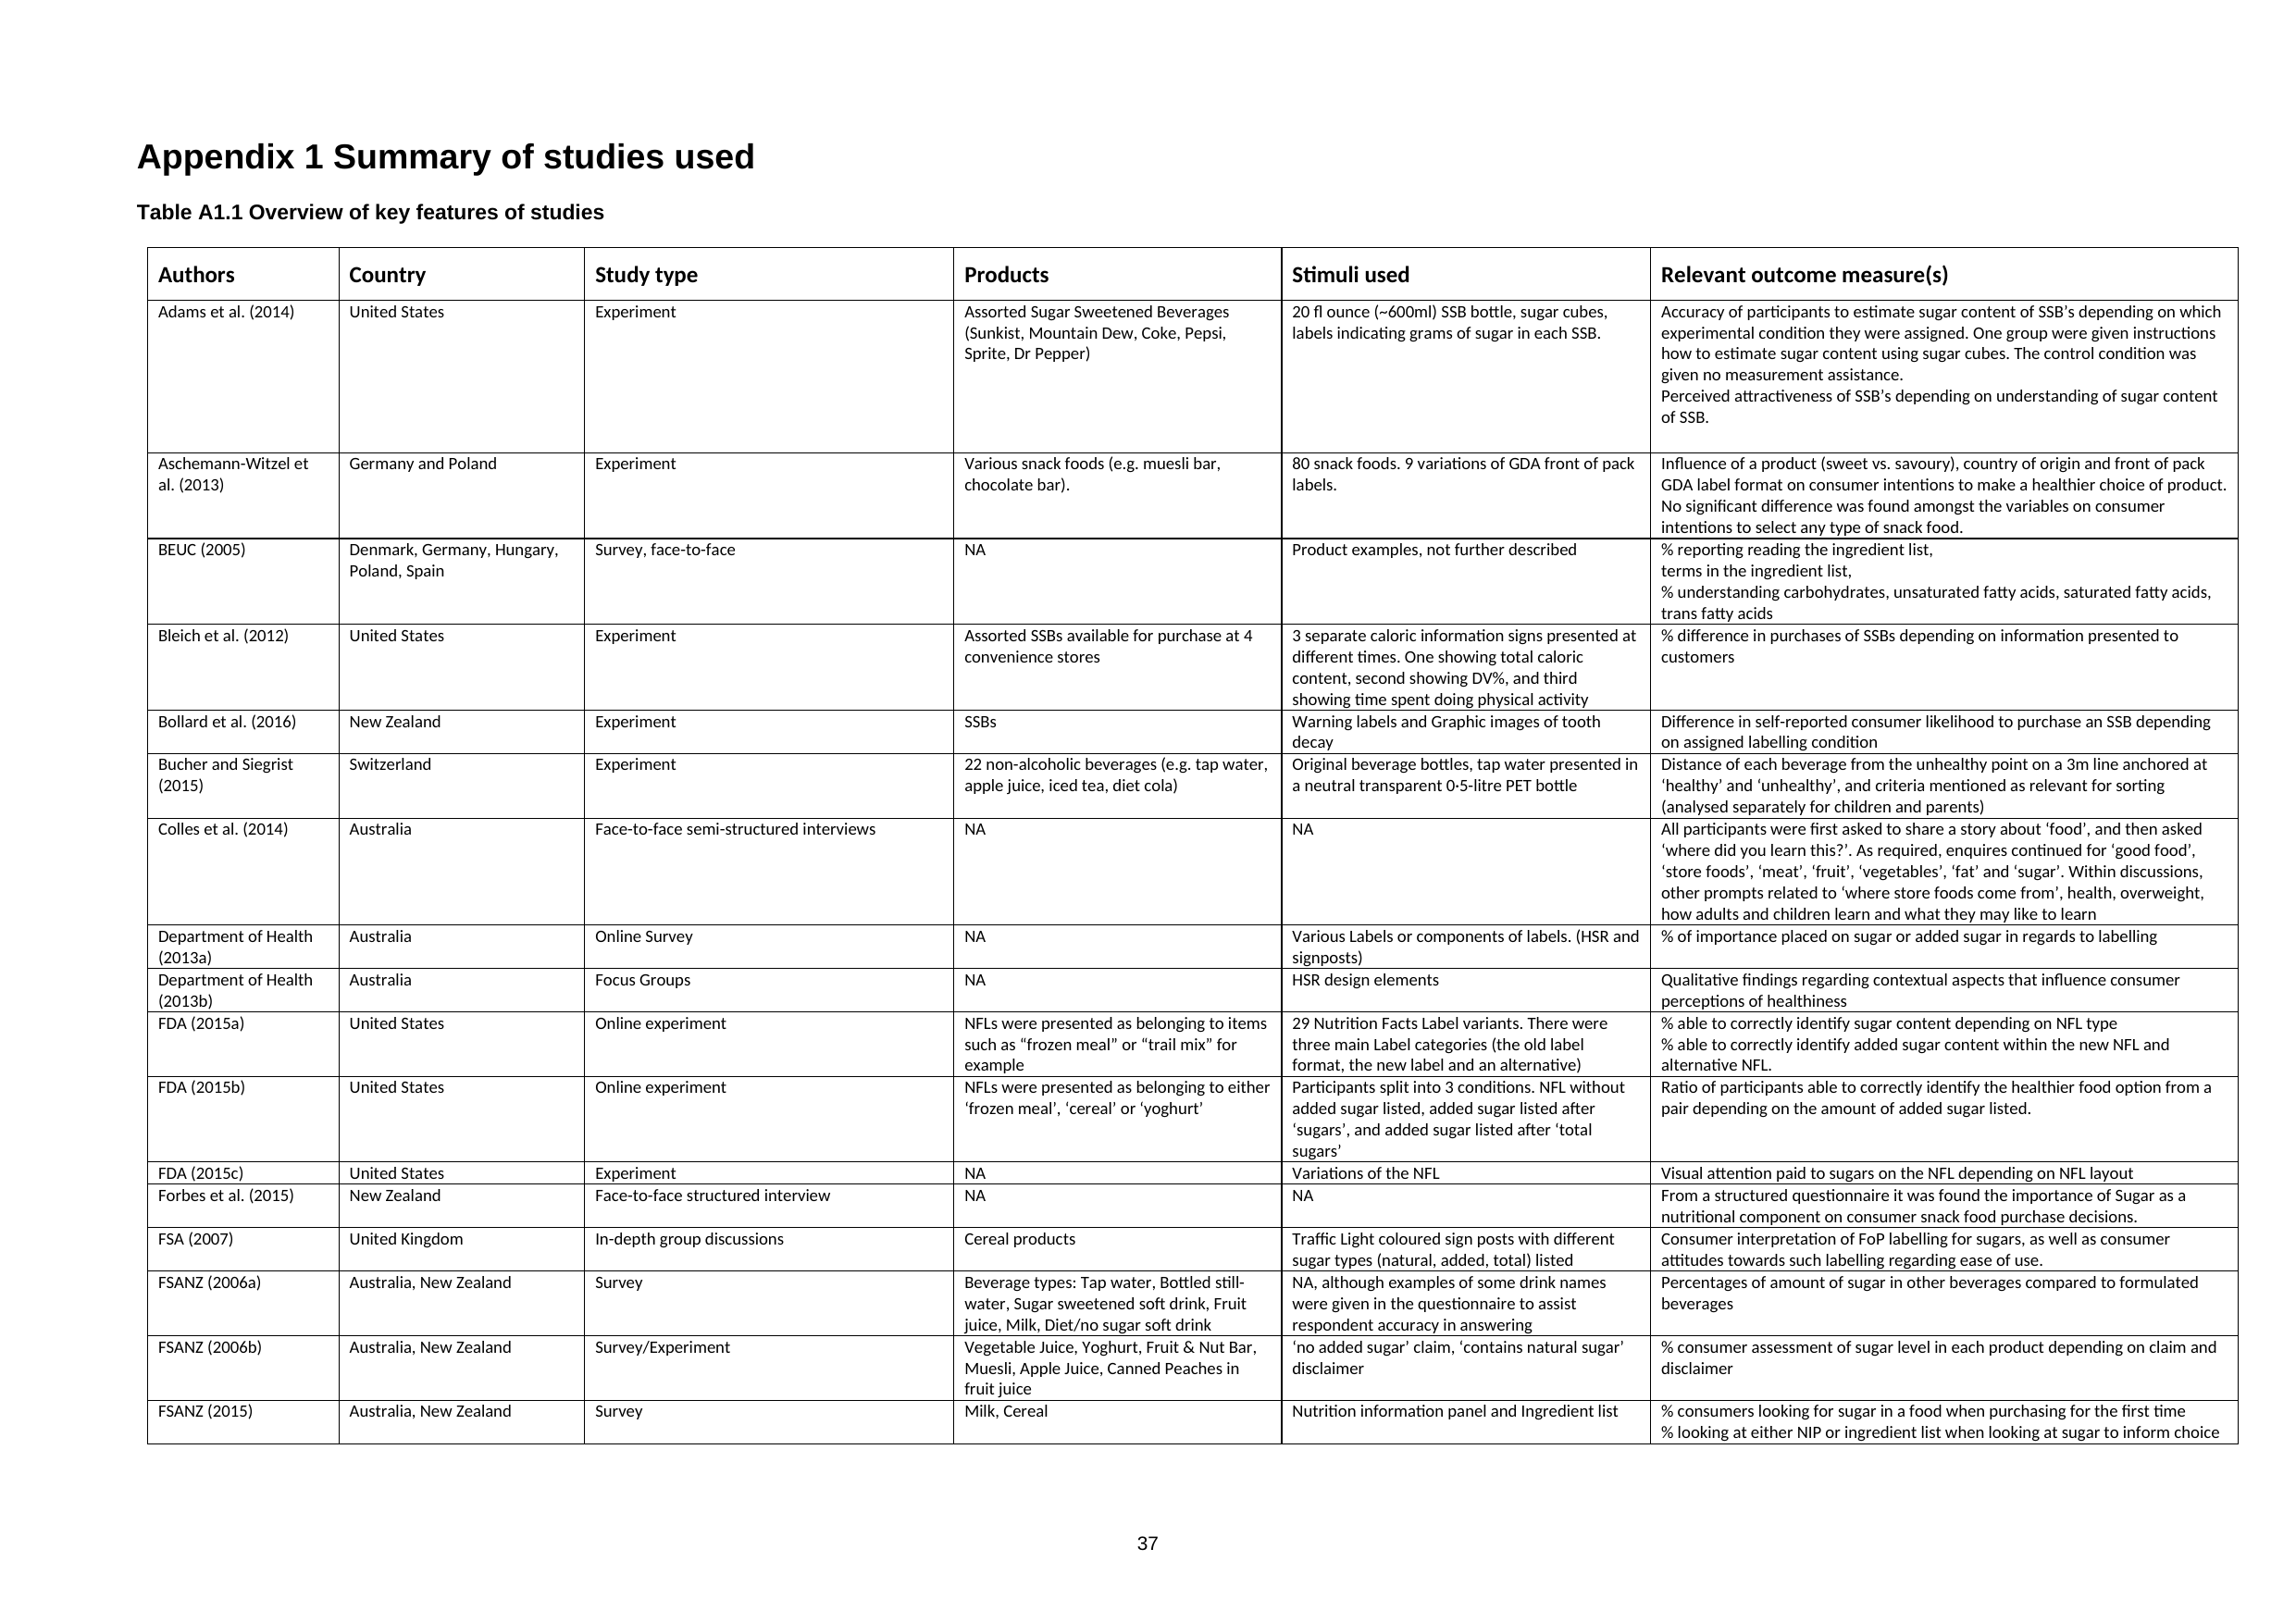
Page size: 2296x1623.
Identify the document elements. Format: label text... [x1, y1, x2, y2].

table_cell 80 snack foods. 9 variations of GDA front of pack labels. [1283, 453, 1650, 538]
table_cell Survey/Experiment [585, 1336, 953, 1400]
table_cell 22 non-alcoholic beverages (e.g. tap water, apple juice, iced tea, diet cola) [954, 754, 1281, 817]
table_cell All participants were first asked to share a story about ‘food’, and then asked ‘where did you learn this?’. As required, enquires continued for ‘good food’, ‘store foods’, ‘meat’, ‘fruit’, ‘vegetables’, ‘fat’ and ‘sugar’. Within discussions, other prompts related to ‘where store foods come from’, health, overweight, how adults and children learn and what they may like to learn [1651, 819, 2238, 924]
table_cell Variations of the NFL [1283, 1162, 1650, 1183]
table_cell ‘no added sugar’ claim, ‘contains natural sugar’ disclaimer [1283, 1336, 1650, 1400]
table_cell NA [954, 819, 1281, 924]
table_cell Colles et al. (2014) [148, 819, 339, 924]
table_cell Experiment [585, 301, 953, 452]
table_cell Ratio of participants able to correctly identify the healthier food option from a pair depending on the amount of added sugar listed. [1651, 1077, 2238, 1161]
table_cell 20 fl ounce (~600ml) SSB bottle, sugar cubes, labels indicating grams of sugar in each SSB. [1283, 301, 1650, 452]
table_cell FDA (2015a) [148, 1012, 339, 1076]
table_cell Difference in self-reported consumer likelihood to purchase an SSB depending on assigned labelling condition [1651, 711, 2238, 753]
table_cell Visual attention paid to sugars on the NFL depending on NFL layout [1651, 1162, 2238, 1183]
table_cell Influence of a product (sweet vs. savoury), country of origin and front of pack GDA label format on consumer intentions to make a healthier choice of product. No significant difference was found amongst the variables on consumer intentions to select any type of snack food. [1651, 453, 2238, 538]
table_cell Participants split into 3 conditions. NFL without added sugar listed, added sugar listed after ‘sugars’, and added sugar listed after ‘total sugars’ [1283, 1077, 1650, 1161]
table_cell Forbes et al. (2015) [148, 1184, 339, 1227]
table_cell % consumers looking for sugar in a food when purchasing for the first time % looking at either NIP or ingredient list when looking at sugar to inform choice [1651, 1401, 2238, 1443]
table_cell Bollard et al. (2016) [148, 711, 339, 753]
table_cell Various Labels or components of labels. (HSR and signposts) [1283, 925, 1650, 968]
table_cell United Kingdom [340, 1228, 584, 1270]
table_cell NFLs were presented as belonging to items such as “frozen meal” or “trail mix” for example [954, 1012, 1281, 1076]
table_cell % difference in purchases of SSBs depending on information presented to customers [1651, 625, 2238, 710]
table_cell New Zealand [340, 1184, 584, 1227]
table_cell Assorted Sugar Sweetened Beverages (Sunkist, Mountain Dew, Coke, Pepsi, Sprite, Dr Pepper) [954, 301, 1281, 452]
table_header Relevant outcome measure(s) [1651, 248, 2238, 300]
table_cell Bucher and Siegrist (2015) [148, 754, 339, 817]
table_cell Online experiment [585, 1077, 953, 1161]
table_cell Bleich et al. (2012) [148, 625, 339, 710]
table_cell 3 separate caloric information signs presented at different times. One showing total caloric content, second showing DV%, and third showing time spent doing physical activity [1283, 625, 1650, 710]
table_cell Experiment [585, 1162, 953, 1183]
table_cell Various snack foods (e.g. muesli bar, chocolate bar). [954, 453, 1281, 538]
table_cell Australia, New Zealand [340, 1401, 584, 1443]
table_cell NA [1283, 819, 1650, 924]
table_cell From a structured questionnaire it was found the importance of Sugar as a nutritional component on consumer snack food purchase decisions. [1651, 1184, 2238, 1227]
table_cell FSANZ (2015) [148, 1401, 339, 1443]
table_cell Traffic Light coloured sign posts with different sugar types (natural, added, total) listed [1283, 1228, 1650, 1270]
table_cell NA [1283, 1184, 1650, 1227]
table_cell Qualitative findings regarding contextual aspects that influence consumer perceptions of healthiness [1651, 969, 2238, 1011]
table_cell Original beverage bottles, tap water presented in a neutral transparent 0·5-litre PET bottle [1283, 754, 1650, 817]
table_cell FDA (2015c) [148, 1162, 339, 1183]
table_cell United States [340, 1162, 584, 1183]
table_cell Germany and Poland [340, 453, 584, 538]
table_cell Assorted SSBs available for purchase at 4 convenience stores [954, 625, 1281, 710]
text Table A1.1 Overview of key features of studies [137, 200, 2159, 224]
table_cell Focus Groups [585, 969, 953, 1011]
table_cell Vegetable Juice, Yoghurt, Fruit & Nut Bar, Muesli, Apple Juice, Canned Peaches in fruit juice [954, 1336, 1281, 1400]
table_cell United States [340, 1077, 584, 1161]
table_cell Australia, New Zealand [340, 1271, 584, 1335]
table_cell Online Survey [585, 925, 953, 968]
table_cell New Zealand [340, 711, 584, 753]
table_cell Beverage types: Tap water, Bottled still-water, Sugar sweetened soft drink, Fruit juice, Milk, Diet/no sugar soft drink [954, 1271, 1281, 1335]
subtitle Appendix 1 Summary of studies used [137, 137, 2159, 177]
table_cell NFLs were presented as belonging to either ‘frozen meal’, ‘cereal’ or ‘yoghurt’ [954, 1077, 1281, 1161]
table_cell Face-to-face semi-structured interviews [585, 819, 953, 924]
table_cell Consumer interpretation of FoP labelling for sugars, as well as consumer attitudes towards such labelling regarding ease of use. [1651, 1228, 2238, 1270]
table_cell Australia, New Zealand [340, 1336, 584, 1400]
table_cell FSANZ (2006b) [148, 1336, 339, 1400]
table_cell Adams et al. (2014) [148, 301, 339, 452]
table_cell Product examples, not further described [1283, 539, 1650, 624]
table_cell % reporting reading the ingredient list, terms in the ingredient list, % understanding carbohydrates, unsaturated fatty acids, saturated fatty acids, trans fatty acids [1651, 539, 2238, 624]
table_cell Survey, face-to-face [585, 539, 953, 624]
table_header Products [954, 248, 1281, 300]
table_cell Online experiment [585, 1012, 953, 1076]
table_cell NA [954, 1184, 1281, 1227]
table_header Country [340, 248, 584, 300]
table_cell NA [954, 969, 1281, 1011]
table_cell Face-to-face structured interview [585, 1184, 953, 1227]
table_cell Denmark, Germany, Hungary, Poland, Spain [340, 539, 584, 624]
table_cell Survey [585, 1401, 953, 1443]
table_cell Experiment [585, 453, 953, 538]
table_cell Milk, Cereal [954, 1401, 1281, 1443]
table_header Study type [585, 248, 953, 300]
table_cell HSR design elements [1283, 969, 1650, 1011]
table_cell United States [340, 1012, 584, 1076]
table_cell Australia [340, 969, 584, 1011]
table_cell Aschemann-Witzel et al. (2013) [148, 453, 339, 538]
table_cell In-depth group discussions [585, 1228, 953, 1270]
table_cell Cereal products [954, 1228, 1281, 1270]
table_cell Switzerland [340, 754, 584, 817]
table_cell Experiment [585, 711, 953, 753]
table_cell SSBs [954, 711, 1281, 753]
table_cell % of importance placed on sugar or added sugar in regards to labelling [1651, 925, 2238, 968]
table_cell United States [340, 301, 584, 452]
table_cell Experiment [585, 754, 953, 817]
table_cell Distance of each beverage from the unhealthy point on a 3m line anchored at ‘healthy’ and ‘unhealthy’, and criteria mentioned as relevant for sorting (analysed separately for children and parents) [1651, 754, 2238, 817]
table_cell NA [954, 539, 1281, 624]
table_cell Nutrition information panel and Ingredient list [1283, 1401, 1650, 1443]
table_cell % able to correctly identify sugar content depending on NFL type % able to correctly identify added sugar content within the new NFL and alternative NFL. [1651, 1012, 2238, 1076]
table_cell Warning labels and Graphic images of tooth decay [1283, 711, 1650, 753]
table_header Stimuli used [1283, 248, 1650, 300]
table_cell Survey [585, 1271, 953, 1335]
table_cell NA, although examples of some drink names were given in the questionnaire to assist respondent accuracy in answering [1283, 1271, 1650, 1335]
table_cell FDA (2015b) [148, 1077, 339, 1161]
table_cell FSA (2007) [148, 1228, 339, 1270]
table_cell Department of Health (2013b) [148, 969, 339, 1011]
table_cell Experiment [585, 625, 953, 710]
table_cell Accuracy of participants to estimate sugar content of SSB’s depending on which experimental condition they were assigned. One group were given instructions how to estimate sugar content using sugar cubes. The control condition was given no measurement assistance. Perceived attractiveness of SSB’s depending on understanding of sugar content of SSB. [1651, 301, 2238, 452]
table_cell Australia [340, 925, 584, 968]
table_cell Percentages of amount of sugar in other beverages compared to formulated beverages [1651, 1271, 2238, 1335]
table_cell United States [340, 625, 584, 710]
table_cell BEUC (2005) [148, 539, 339, 624]
table_cell Department of Health (2013a) [148, 925, 339, 968]
table_cell Australia [340, 819, 584, 924]
table_cell NA [954, 1162, 1281, 1183]
table_cell % consumer assessment of sugar level in each product depending on claim and disclaimer [1651, 1336, 2238, 1400]
table_cell NA [954, 925, 1281, 968]
table_cell 29 Nutrition Facts Label variants. There were three main Label categories (the old label format, the new label and an alternative) [1283, 1012, 1650, 1076]
table_cell FSANZ (2006a) [148, 1271, 339, 1335]
table_header Authors [148, 248, 339, 300]
